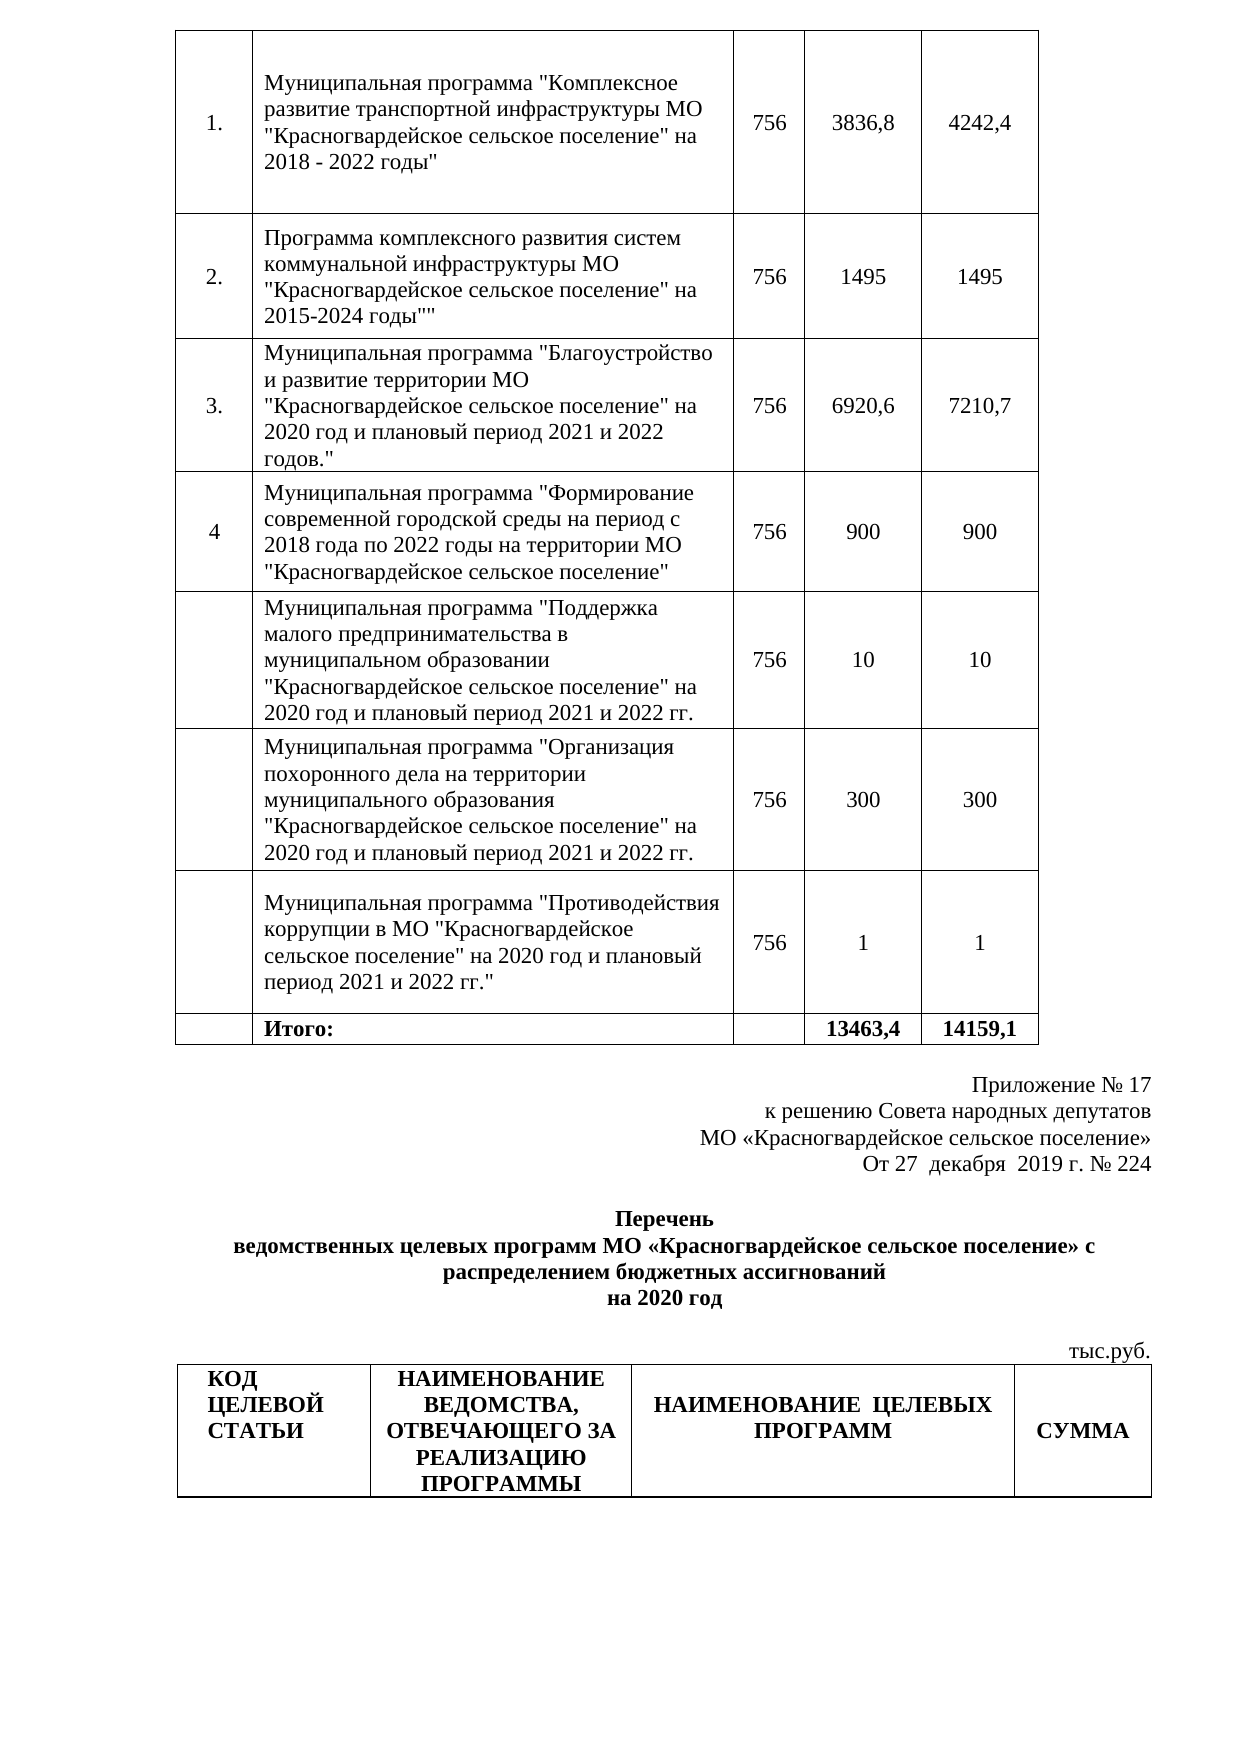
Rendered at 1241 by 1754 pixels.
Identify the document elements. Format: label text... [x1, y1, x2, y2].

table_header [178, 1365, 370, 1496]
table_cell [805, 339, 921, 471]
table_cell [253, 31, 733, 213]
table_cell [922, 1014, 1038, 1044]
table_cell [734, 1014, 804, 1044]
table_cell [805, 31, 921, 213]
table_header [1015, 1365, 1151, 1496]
text ведомственных целевых программ МО «Красногвардейское сельское поселение» с распределением бюджетных ассигнований [177, 1232, 1152, 1284]
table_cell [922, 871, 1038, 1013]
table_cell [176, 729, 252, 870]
text к решению Совета народных депутатов [177, 1098, 1152, 1124]
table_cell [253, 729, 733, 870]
text МО «Красногвардейское сельское поселение» [177, 1124, 1152, 1150]
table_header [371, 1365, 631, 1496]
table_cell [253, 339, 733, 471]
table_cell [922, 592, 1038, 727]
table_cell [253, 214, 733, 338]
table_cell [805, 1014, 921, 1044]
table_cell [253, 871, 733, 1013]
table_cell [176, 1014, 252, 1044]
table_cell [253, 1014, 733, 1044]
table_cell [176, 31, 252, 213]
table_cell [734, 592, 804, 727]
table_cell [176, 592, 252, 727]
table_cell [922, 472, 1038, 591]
text Перечень [177, 1205, 1152, 1232]
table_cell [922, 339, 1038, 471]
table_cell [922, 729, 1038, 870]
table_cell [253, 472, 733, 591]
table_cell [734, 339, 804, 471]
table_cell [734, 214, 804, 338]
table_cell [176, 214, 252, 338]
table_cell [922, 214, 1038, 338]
text тыс.руб. [177, 1337, 1152, 1363]
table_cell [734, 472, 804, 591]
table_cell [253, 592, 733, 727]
text Приложение № 17 [177, 1071, 1152, 1098]
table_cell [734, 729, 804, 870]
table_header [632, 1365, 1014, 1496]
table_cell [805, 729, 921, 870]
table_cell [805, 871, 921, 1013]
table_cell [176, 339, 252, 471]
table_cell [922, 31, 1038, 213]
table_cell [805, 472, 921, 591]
text на 2020 год [177, 1284, 1152, 1311]
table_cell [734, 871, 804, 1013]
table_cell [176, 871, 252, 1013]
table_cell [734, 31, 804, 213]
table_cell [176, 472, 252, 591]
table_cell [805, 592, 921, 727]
text От 27 декабря 2019 г. № 224 [177, 1150, 1152, 1177]
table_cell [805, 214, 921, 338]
